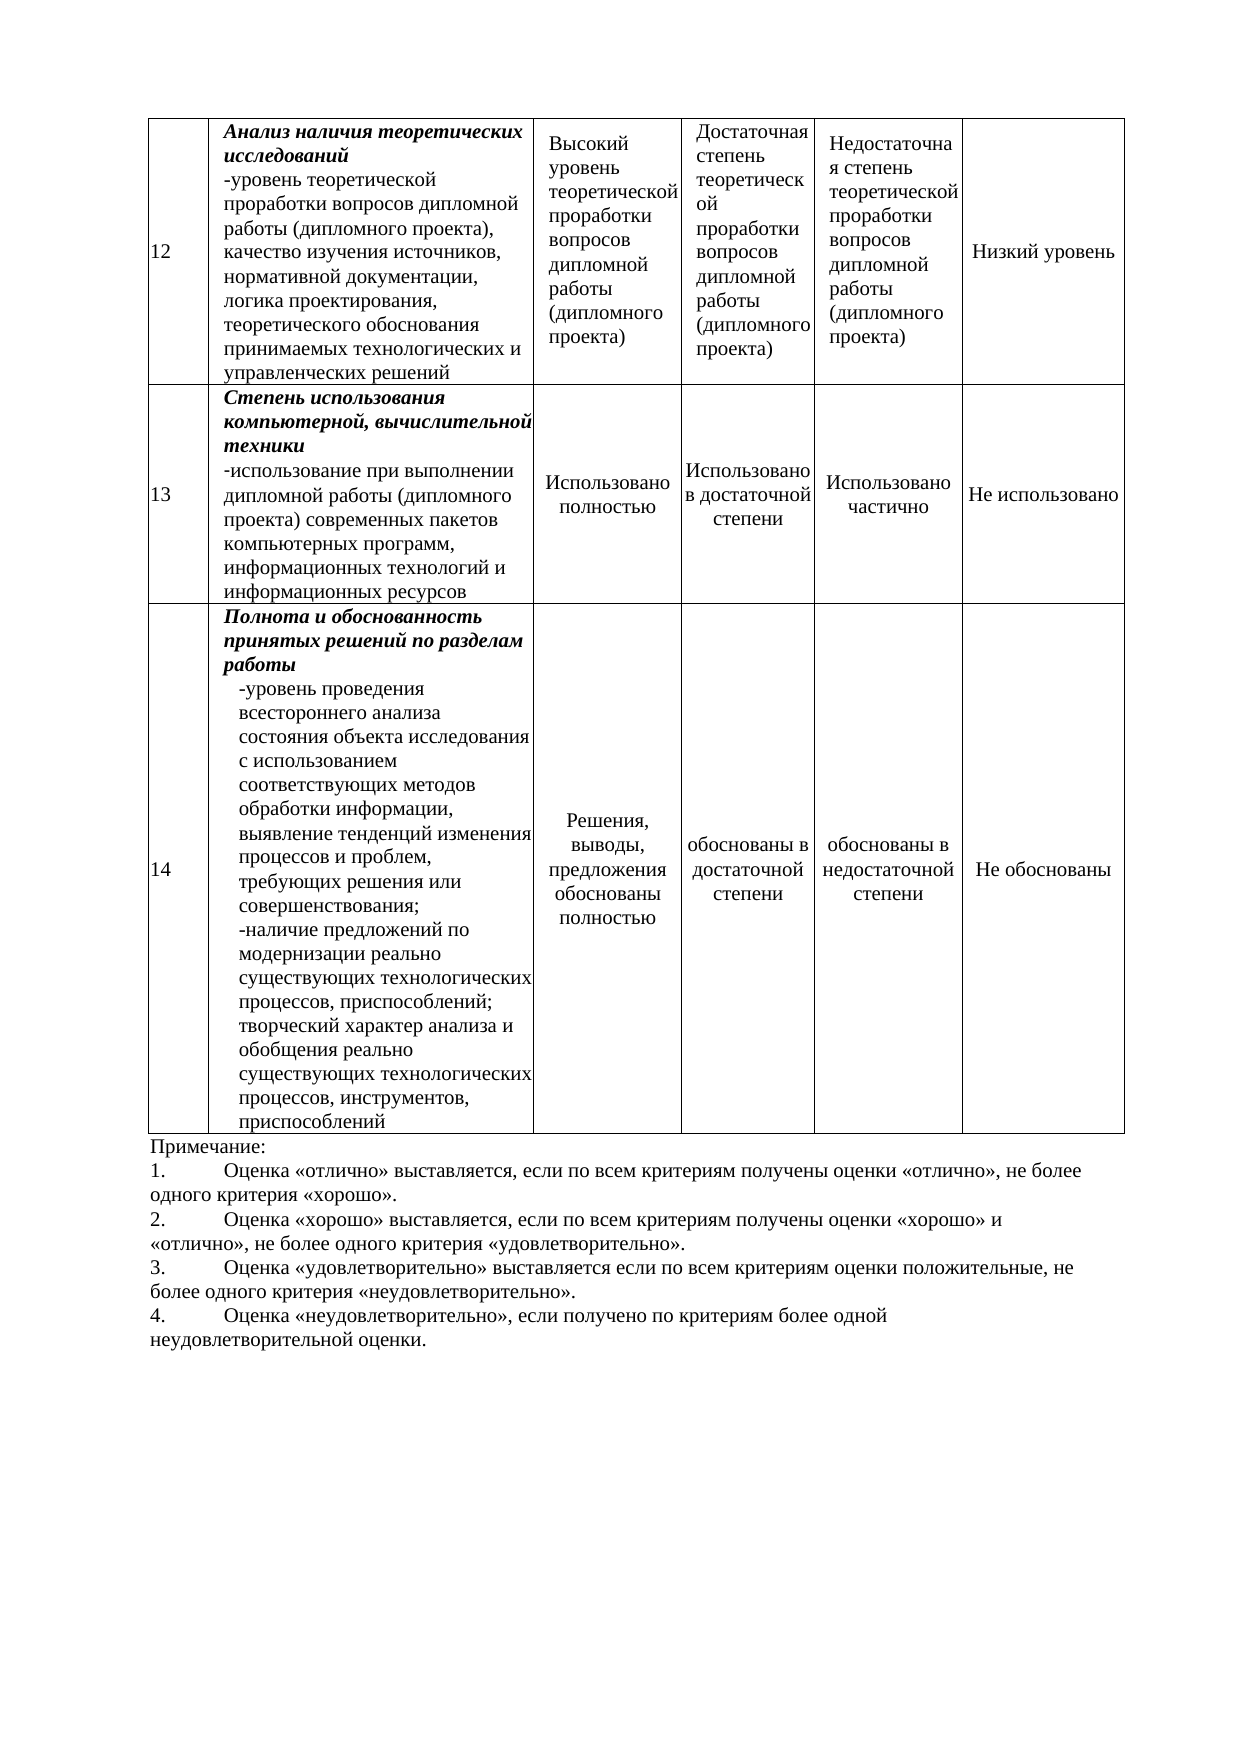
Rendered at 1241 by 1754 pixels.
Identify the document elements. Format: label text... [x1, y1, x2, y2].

table_cell Полнота и обоснованность принятых решений по разделам работы -уровень проведения всестороннего анализа состояния объекта исследования с использованием соответствующих методов обработки информации, выявление тенденций изменения процессов и проблем, требующих решения или совершенствования; -наличие предложений по модернизации реально существующих технологических процессов, приспособлений; творческий характер анализа и обобщения реально существующих технологических процессов, инструментов, приспособлений [209, 604, 533, 1133]
table_cell Недостаточная степень теоретической проработки вопросов дипломной работы (дипломного проекта) [815, 119, 962, 384]
table_cell Низкий уровень [963, 119, 1124, 384]
text 2. Оценка «хорошо» выставляется, если по всем критериям получены оценки «хорошо» и «отлично», не более одного критерия «удовлетворительно». [150, 1206, 1090, 1254]
table_cell Не использовано [963, 385, 1124, 603]
table_cell Использовано в достаточной степени [682, 385, 814, 603]
table_cell 14 [149, 604, 208, 1133]
text Примечание: [150, 1134, 1090, 1158]
table_cell 12 [149, 119, 208, 384]
table_cell Не обоснованы [963, 604, 1124, 1133]
text 1. Оценка «отлично» выставляется, если по всем критериям получены оценки «отлично», не более одного критерия «хорошо». [150, 1158, 1090, 1206]
table_cell Высокий уровень теоретической проработки вопросов дипломной работы (дипломного проекта) [534, 119, 681, 384]
table_cell обоснованы в недостаточной степени [815, 604, 962, 1133]
table_cell Решения, выводы, предложения обоснованы полностью [534, 604, 681, 1133]
table_cell Степень использования компьютерной, вычислительной техники -использование при выполнении дипломной работы (дипломного проекта) современных пакетов компьютерных программ, информационных технологий и информационных ресурсов [209, 385, 533, 603]
table_cell Достаточная степень теоретической проработки вопросов дипломной работы (дипломного проекта) [682, 119, 814, 384]
table_cell 13 [149, 385, 208, 603]
table_cell Использовано полностью [534, 385, 681, 603]
text 4. Оценка «неудовлетворительно», если получено по критериям более одной неудовлетворительной оценки. [150, 1303, 1090, 1351]
table_cell Использовано частично [815, 385, 962, 603]
text 3. Оценка «удовлетворительно» выставляется если по всем критериям оценки положительные, не более одного критерия «неудовлетворительно». [150, 1254, 1090, 1303]
table_cell Анализ наличия теоретических исследований -уровень теоретической проработки вопросов дипломной работы (дипломного проекта), качество изучения источников, нормативной документации, логика проектирования, теоретического обоснования принимаемых технологических и управленческих решений [209, 119, 533, 384]
table_cell обоснованы в достаточной степени [682, 604, 814, 1133]
